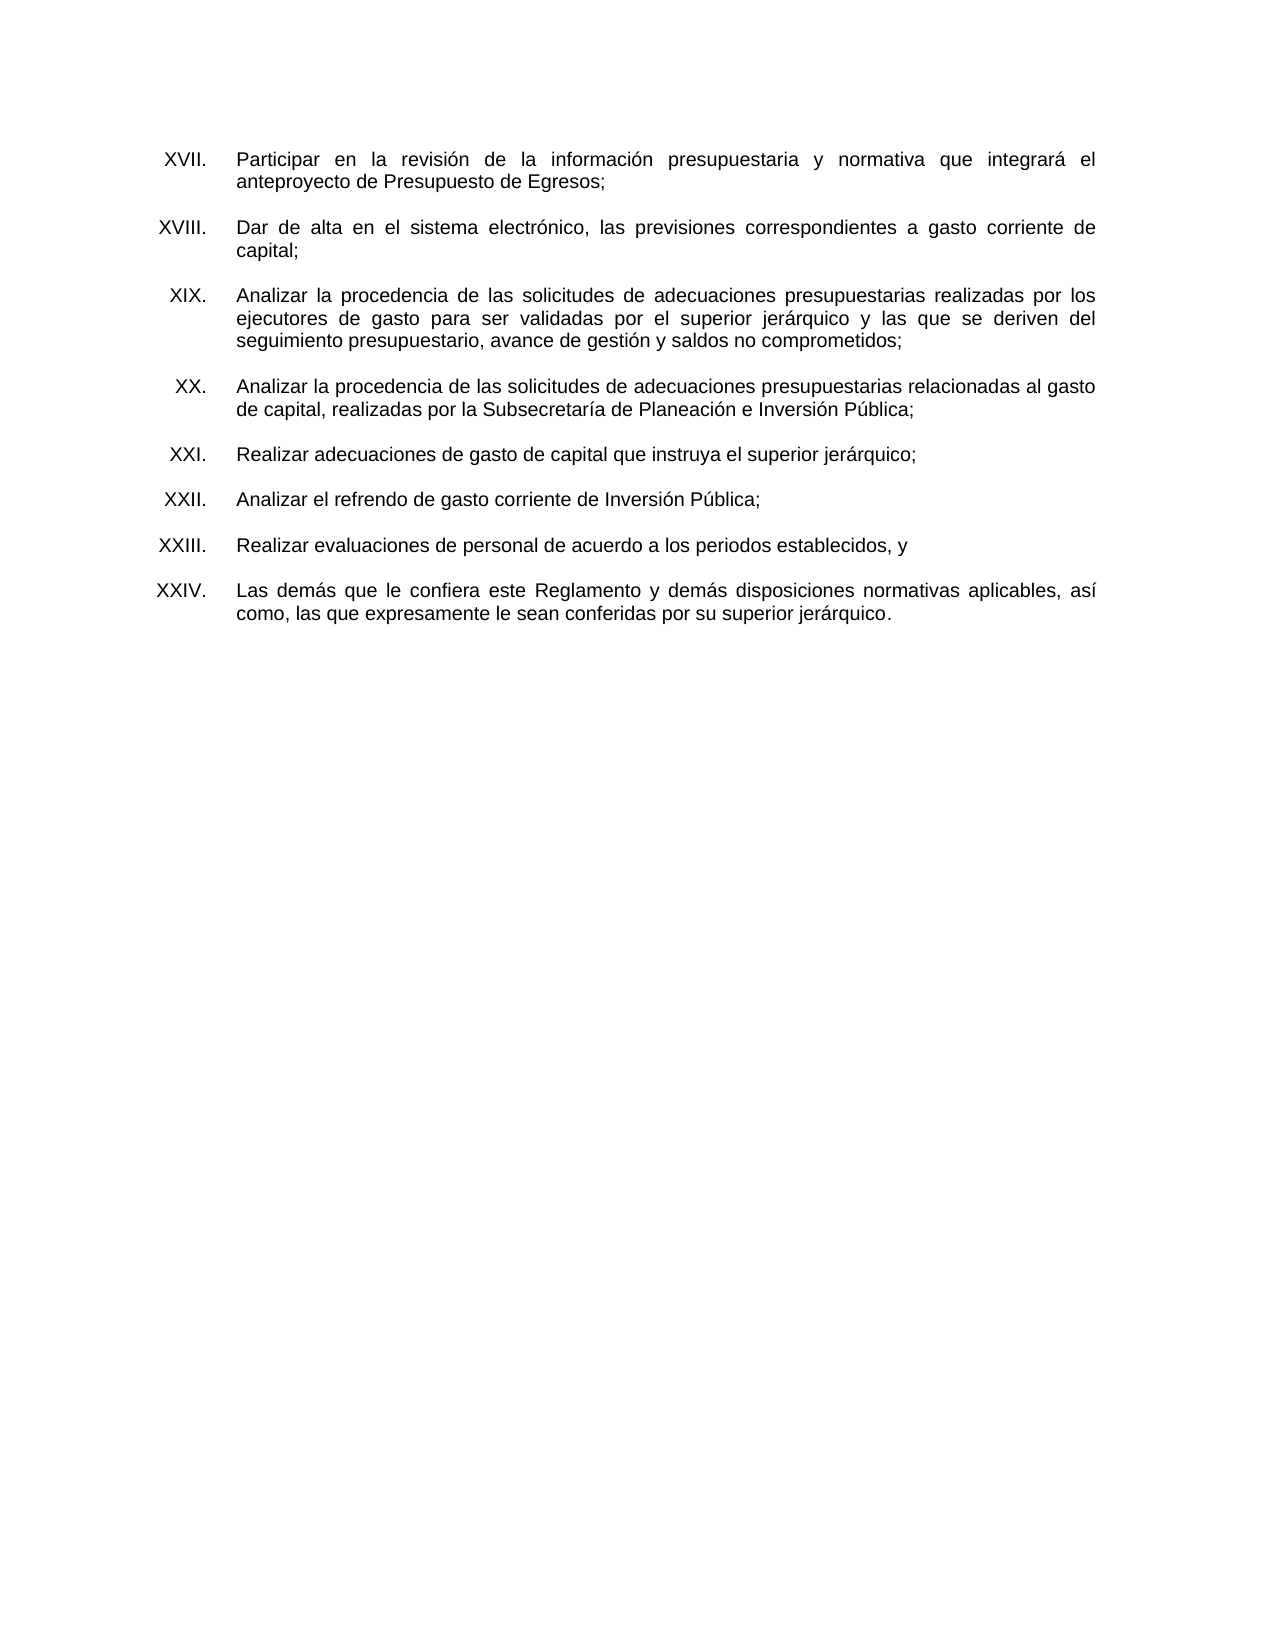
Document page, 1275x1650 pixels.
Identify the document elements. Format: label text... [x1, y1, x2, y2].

list Analizar el refrendo de gasto corriente de Inversión Pública; [207, 488, 1098, 511]
list Las demás que le confiera este Reglamento y demás disposiciones normativas aplicables, así como, las que expresamente le sean conferidas por su superior jerárquico. [207, 579, 1098, 624]
list Realizar adecuaciones de gasto de capital que instruya el superior jerárquico; [207, 443, 1098, 466]
list Analizar la procedencia de las solicitudes de adecuaciones presupuestarias relacionadas al gasto de capital, realizadas por la Subsecretaría de Planeación e Inversión Pública; [207, 375, 1098, 420]
list Participar en la revisión de la información presupuestaria y normativa que integrará el anteproyecto de Presupuesto de Egresos; [207, 148, 1098, 193]
list Dar de alta en el sistema electrónico, las previsiones correspondientes a gasto corriente de capital; [207, 216, 1098, 261]
list Analizar la procedencia de las solicitudes de adecuaciones presupuestarias realizadas por los ejecutores de gasto para ser validadas por el superior jerárquico y las que se deriven del seguimiento presupuestario, avance de gestión y saldos no comprometidos; [207, 284, 1098, 352]
list Realizar evaluaciones de personal de acuerdo a los periodos establecidos, y [207, 534, 1098, 556]
